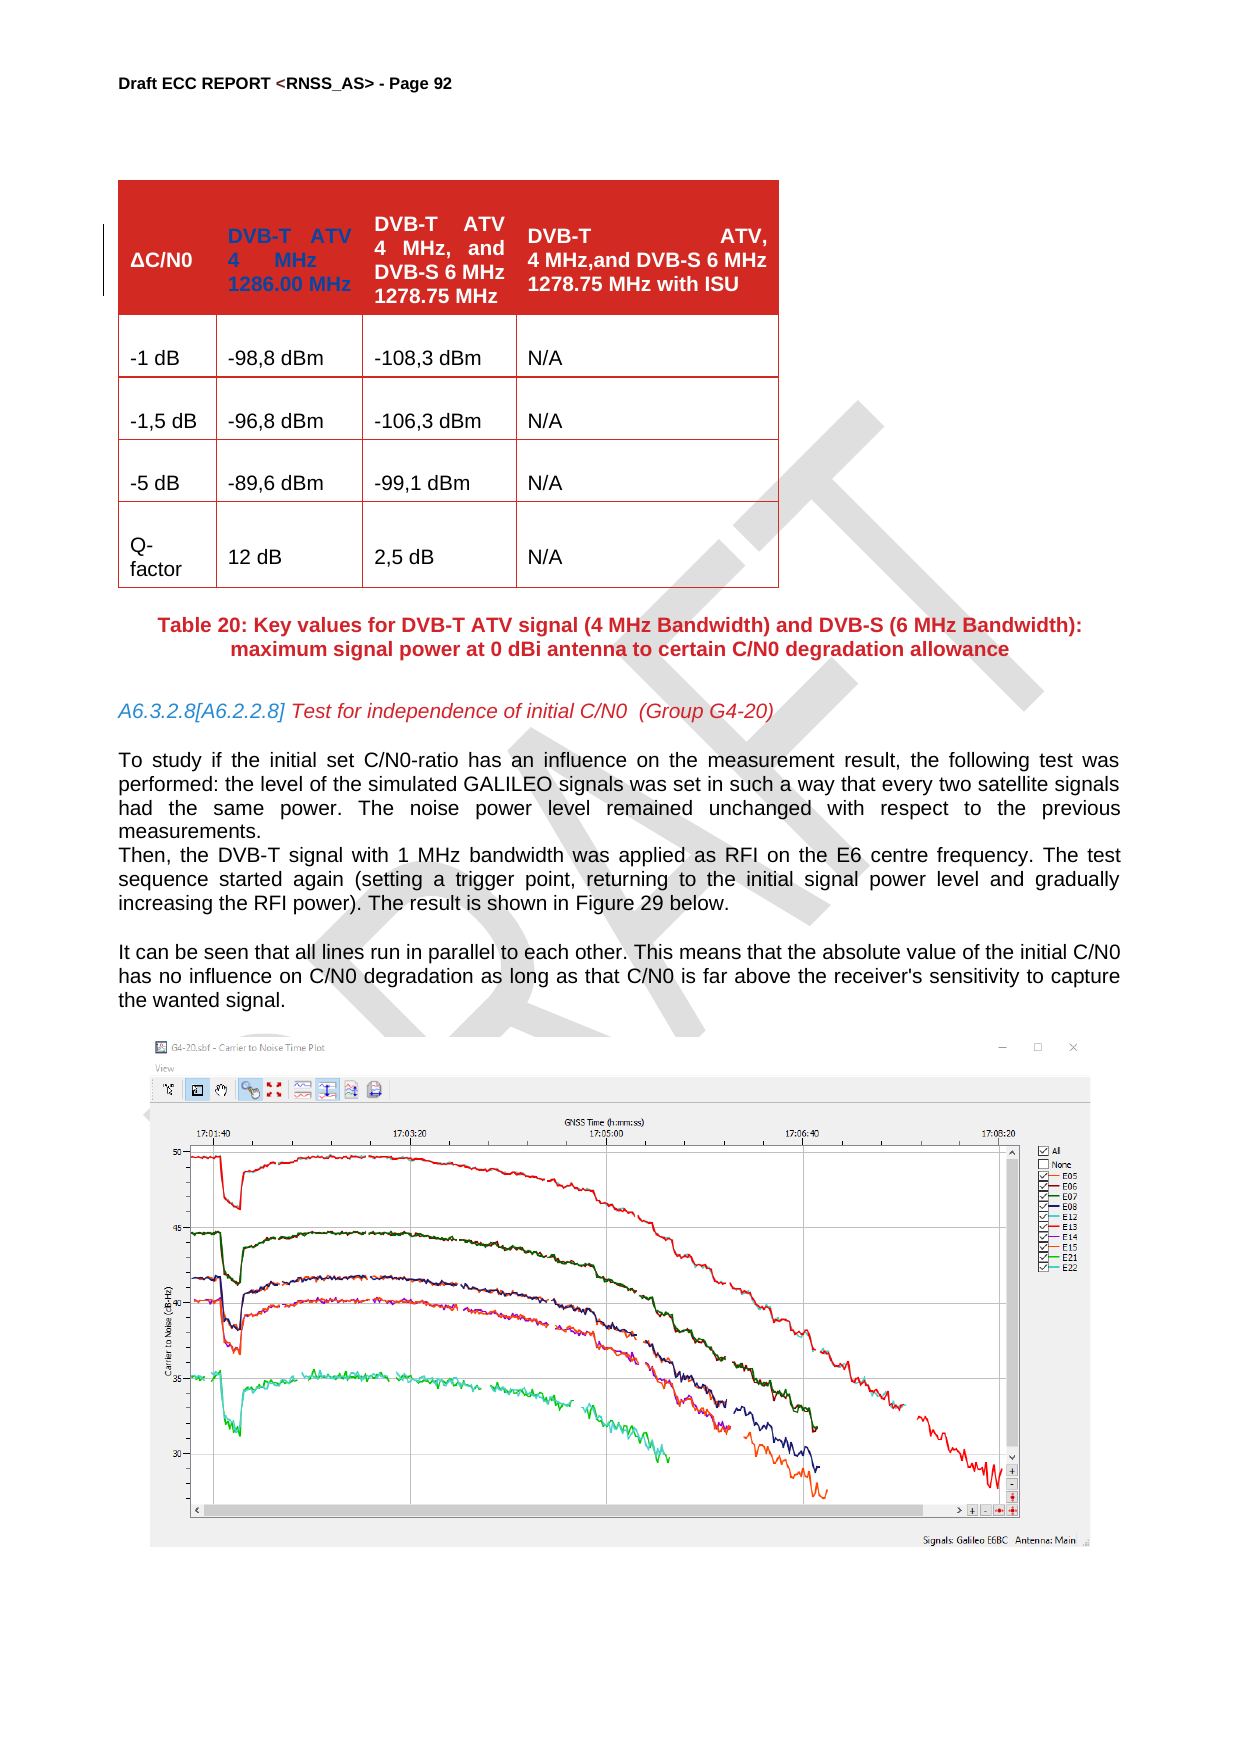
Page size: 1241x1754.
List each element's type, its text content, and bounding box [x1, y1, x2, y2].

table_header ΔC/N0 [119, 181, 216, 314]
table_cell -96,8 dBm [217, 378, 362, 439]
picture [149, 1037, 1091, 1547]
text It can be seen that all lines run in parallel to each other. This means that the absolute value of the initial C/N0 has no influence on C/N0 degradation as long as that C/N0 is far above the receiver's sensitivity to capture the wanted signal. [118, 940, 1122, 1012]
table_cell N/A [517, 502, 778, 587]
table_cell -5 dB [119, 440, 216, 501]
table_header DVB-T ATV 4 MHz 1286.00 MHz [217, 181, 362, 314]
table_cell -1,5 dB [119, 378, 216, 439]
table_cell 12 dB [217, 502, 362, 587]
subtitle Test for independence of initial C/N0 (Group G4-20) [118, 698, 1122, 722]
table_header DVB-T ATV, 4 MHz,and DVB-S 6 MHz 1278.75 MHz with ISU [517, 181, 778, 314]
table_cell -106,3 dBm [363, 378, 516, 439]
table_cell -98,8 dBm [217, 315, 362, 376]
table_header DVB-T ATV 4 MHz, and DVB-S 6 MHz 1278.75 MHz [363, 181, 516, 314]
table_cell -1 dB [119, 315, 216, 376]
table_cell Q-factor [119, 502, 216, 587]
table_cell -99,1 dBm [363, 440, 516, 501]
table_cell N/A [517, 315, 778, 376]
table_cell N/A [517, 378, 778, 439]
table_cell N/A [517, 440, 778, 501]
table_cell -108,3 dBm [363, 315, 516, 376]
table_cell 2,5 dB [363, 502, 516, 587]
table_cell -89,6 dBm [217, 440, 362, 501]
